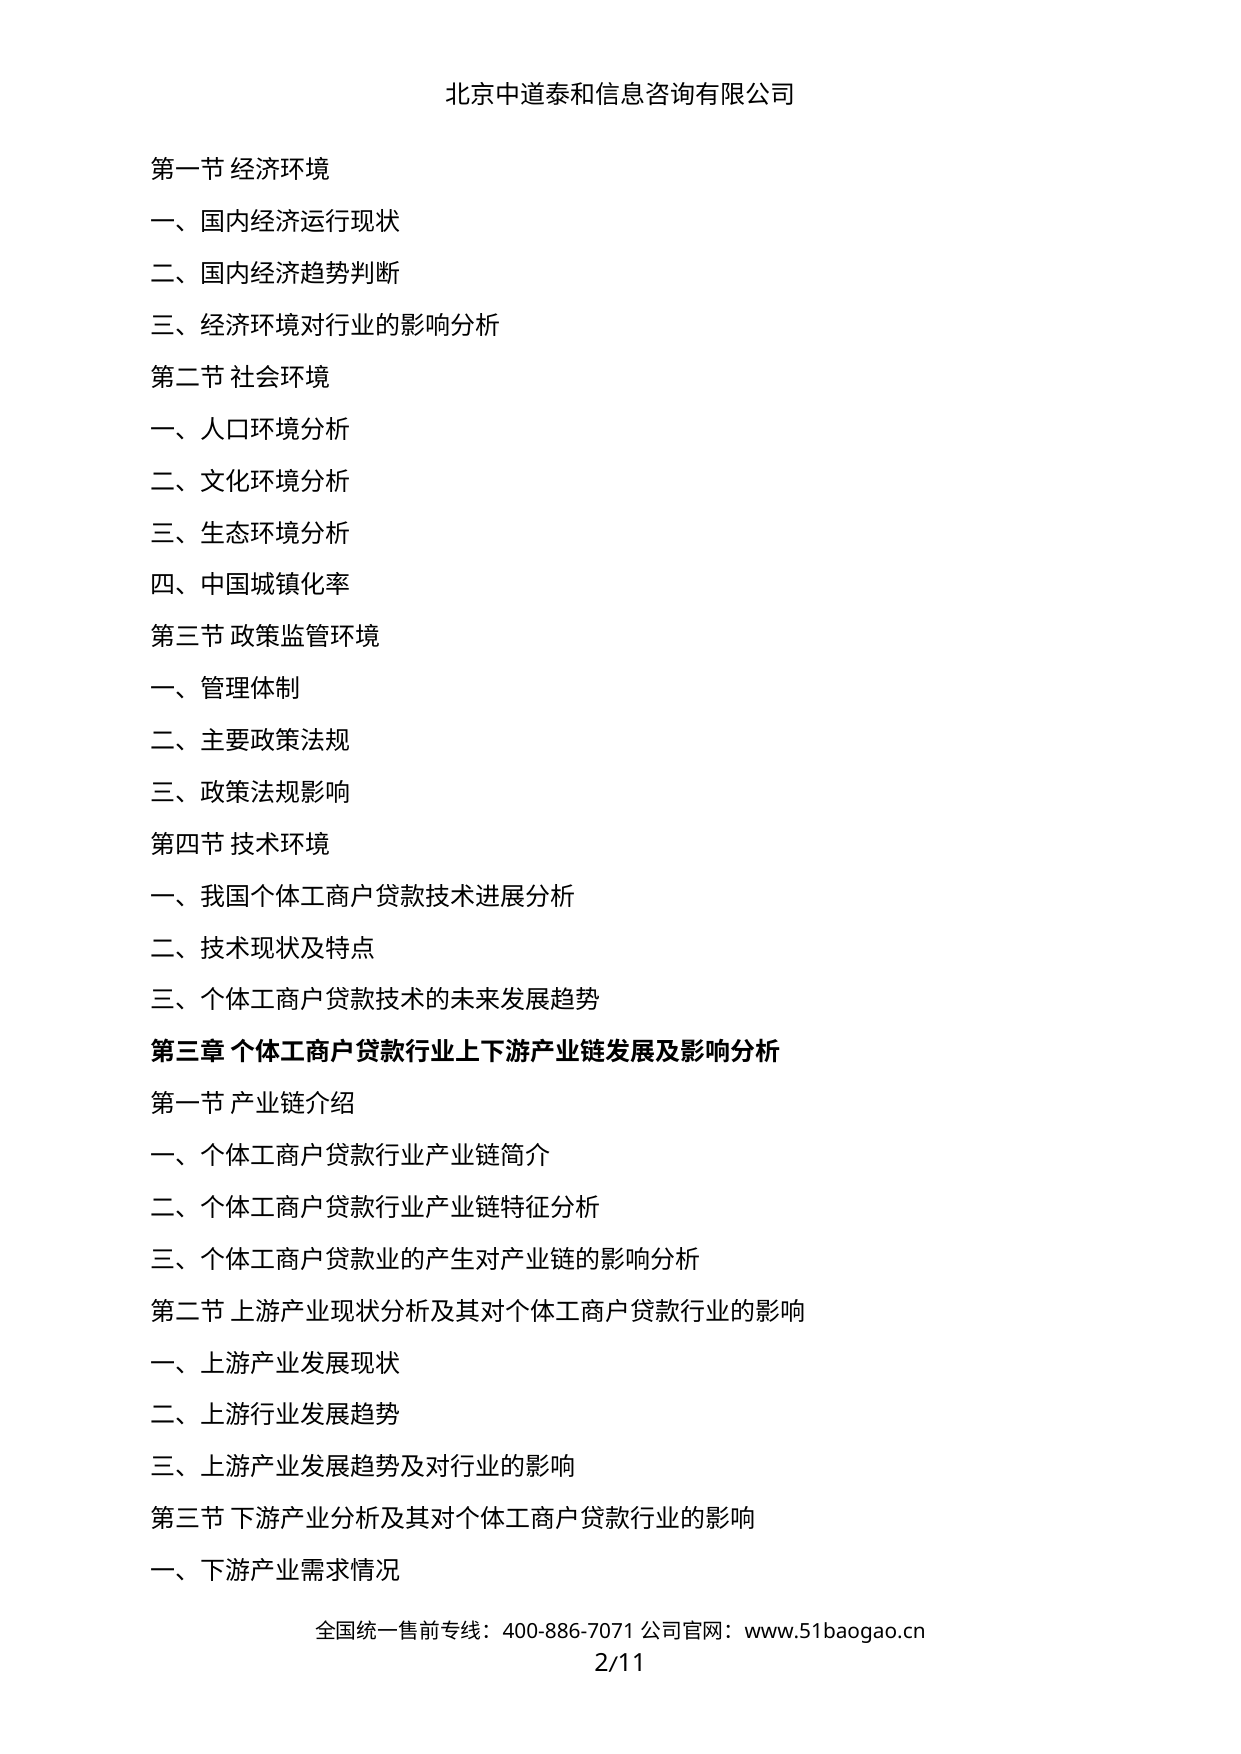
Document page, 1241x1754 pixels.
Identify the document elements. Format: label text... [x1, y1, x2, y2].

text 一、国内经济运行现状 [150, 202, 1090, 238]
text 第四节 技术环境 [150, 824, 1090, 861]
text 一、下游产业需求情况 [150, 1551, 1090, 1587]
text 第二节 上游产业现状分析及其对个体工商户贷款行业的影响 [150, 1291, 1090, 1327]
text 二、上游行业发展趋势 [150, 1395, 1090, 1431]
text 三、个体工商户贷款业的产生对产业链的影响分析 [150, 1239, 1090, 1276]
text 第三节 政策监管环境 [150, 617, 1090, 653]
text 四、中国城镇化率 [150, 565, 1090, 601]
text 一、人口环境分析 [150, 409, 1090, 446]
text 一、管理体制 [150, 669, 1090, 705]
text 二、个体工商户贷款行业产业链特征分析 [150, 1187, 1090, 1224]
text 三、政策法规影响 [150, 772, 1090, 809]
text 第二节 社会环境 [150, 357, 1090, 394]
text 三、经济环境对行业的影响分析 [150, 306, 1090, 342]
text 一、我国个体工商户贷款技术进展分析 [150, 876, 1090, 912]
text 二、文化环境分析 [150, 461, 1090, 497]
text 二、技术现状及特点 [150, 928, 1090, 964]
text 一、上游产业发展现状 [150, 1343, 1090, 1379]
text 二、主要政策法规 [150, 721, 1090, 757]
text 第一节 产业链介绍 [150, 1084, 1090, 1120]
text 三、个体工商户贷款技术的未来发展趋势 [150, 980, 1090, 1016]
text 三、生态环境分析 [150, 513, 1090, 549]
text 第一节 经济环境 [150, 150, 1090, 186]
text 三、上游产业发展趋势及对行业的影响 [150, 1447, 1090, 1483]
text 一、个体工商户贷款行业产业链简介 [150, 1136, 1090, 1172]
text 二、国内经济趋势判断 [150, 254, 1090, 290]
text 第三章 个体工商户贷款行业上下游产业链发展及影响分析 [150, 1032, 1090, 1068]
text 第三节 下游产业分析及其对个体工商户贷款行业的影响 [150, 1499, 1090, 1535]
